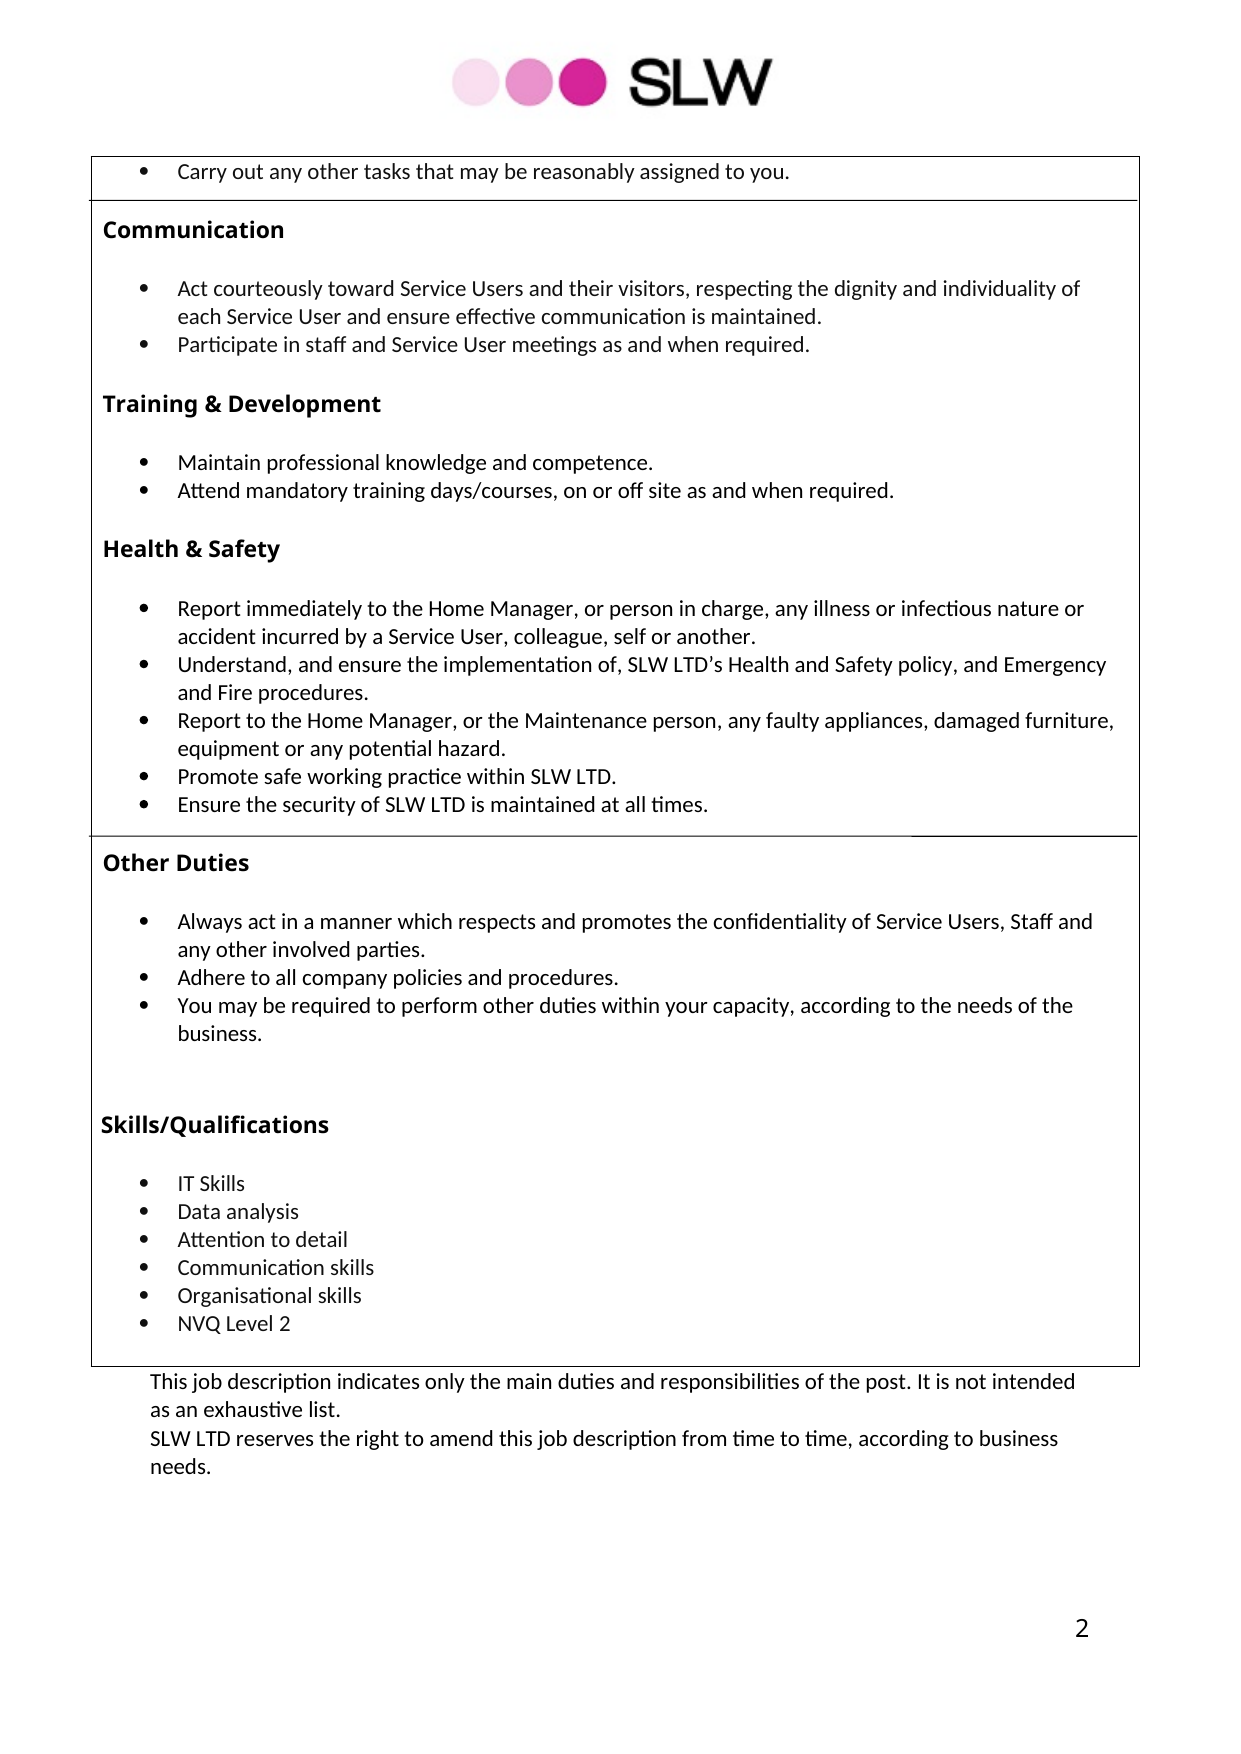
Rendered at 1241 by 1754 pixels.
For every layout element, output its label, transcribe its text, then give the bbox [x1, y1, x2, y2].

picture [415, 0, 809, 156]
text This job description indicates only the main duties and responsibilities of the post. It is not intended as an exhaustive list. [150, 1367, 1089, 1423]
text SLW LTD reserves the right to amend this job description from time to time, according to business needs. [150, 1424, 1089, 1480]
